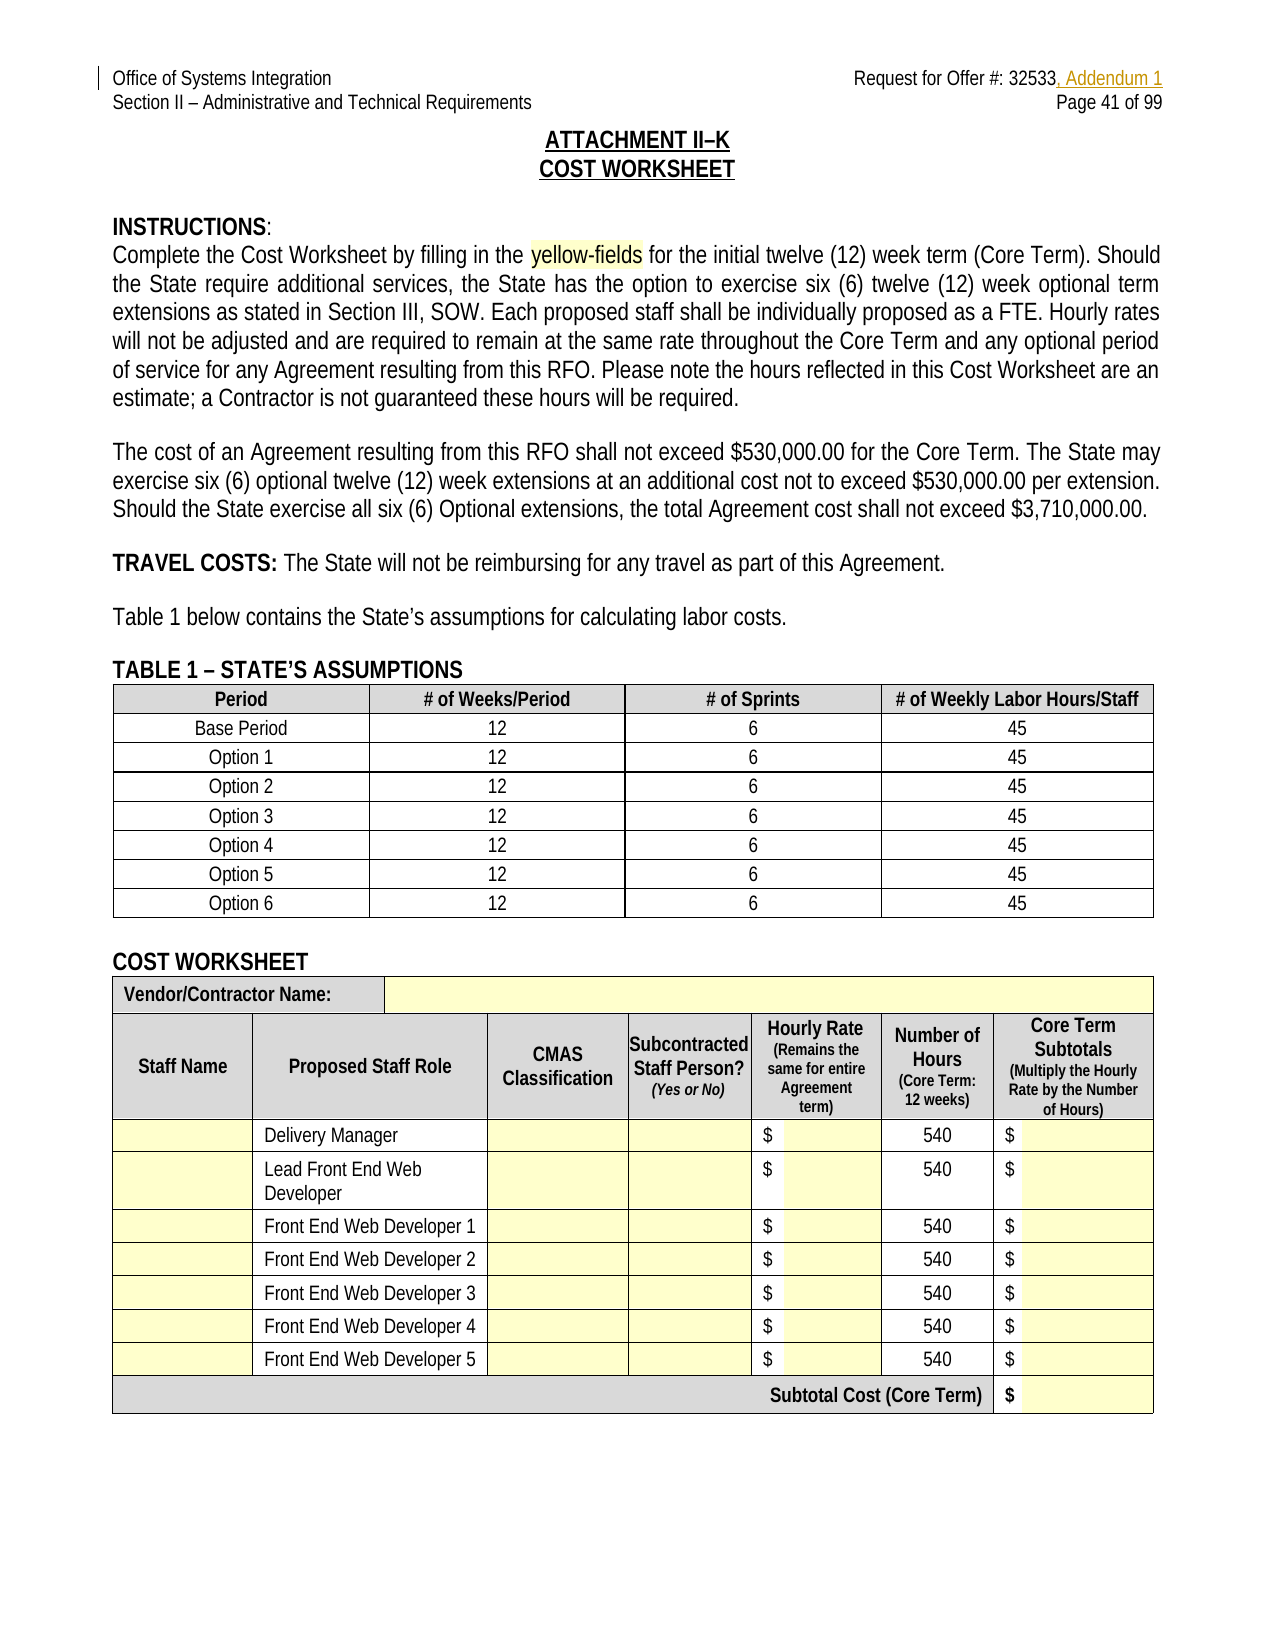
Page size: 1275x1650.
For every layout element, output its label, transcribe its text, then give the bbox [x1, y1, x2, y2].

table_cell [629, 1343, 751, 1375]
table_cell $ [994, 1243, 1022, 1275]
table_cell CMAS Classification [488, 1014, 628, 1118]
table_cell [629, 1310, 751, 1342]
text Complete the Cost Worksheet by filling in the yellow-fields for the initial twelve (12) week term (Core Term). Should the State require additional services, the State has the option to exercise six (6) twelve (12) week optional term extensions as stated in Section III, SOW. Each proposed staff shall be individually proposed as a FTE. Hourly rates will not be adjusted and are required to remain at the same rate throughout the Core Term and any optional period of service for any Agreement resulting from this RFO. Please note the hours reflected in this Cost Worksheet are an estimate; a Contractor is not guaranteed these hours will be required. [112, 240, 1162, 412]
table_cell 540 [882, 1343, 993, 1375]
table_cell 12 [370, 831, 624, 859]
table_cell [488, 1120, 628, 1151]
table_cell 6 [626, 889, 881, 917]
text Table 1 below contains the State’s assumptions for calculating labor costs. [112, 602, 1162, 630]
table_cell [1022, 1310, 1153, 1342]
table_cell [1022, 1276, 1153, 1308]
table_cell Option 2 [114, 773, 369, 801]
table_cell [488, 1343, 628, 1375]
table_header Period [114, 685, 369, 713]
table_cell [784, 1120, 881, 1151]
table_cell Option 6 [114, 889, 369, 917]
table_cell Hourly Rate (Remains the same for entire Agreement term) [752, 1014, 881, 1118]
table_cell [113, 1243, 252, 1275]
table_cell [629, 1120, 751, 1151]
table_cell $ [994, 1310, 1022, 1342]
table_cell $ [752, 1152, 783, 1208]
table_cell 540 [882, 1120, 993, 1151]
table_cell Subtotal Cost (Core Term) [113, 1376, 993, 1413]
table_cell $ [994, 1210, 1022, 1242]
table_cell [784, 1152, 881, 1208]
table_cell Core Term Subtotals (Multiply the Hourly Rate by the Number of Hours) [994, 1014, 1153, 1118]
text INSTRUCTIONS: [112, 211, 1162, 240]
table_cell $ [752, 1310, 783, 1342]
table_cell [1022, 1343, 1153, 1375]
table_cell Option 4 [114, 831, 369, 859]
table_cell 6 [626, 743, 881, 771]
table_cell 12 [370, 773, 624, 801]
table_cell $ [994, 1152, 1022, 1208]
table_cell 540 [882, 1276, 993, 1308]
table_cell 45 [882, 889, 1153, 917]
table_cell Number of Hours (Core Term: 12 weeks) [882, 1014, 993, 1118]
table_cell [113, 1210, 252, 1242]
table_cell [629, 1210, 751, 1242]
table_cell 540 [882, 1210, 993, 1242]
text The cost of an Agreement resulting from this RFO shall not exceed $530,000.00 for the Core Term. The State may exercise six (6) optional twelve (12) week extensions at an additional cost not to exceed $530,000.00 per extension. Should the State exercise all six (6) Optional extensions, the total Agreement cost shall not exceed $3,710,000.00. [112, 437, 1162, 523]
table_cell $ [994, 1120, 1022, 1151]
table_cell $ [752, 1343, 783, 1375]
table_cell Option 3 [114, 802, 369, 830]
table_cell [488, 1276, 628, 1308]
text TABLE 1 – STATE’S ASSUMPTIONS [112, 655, 1162, 684]
table_cell $ [994, 1376, 1022, 1413]
table_header # of Weekly Labor Hours/Staff [882, 685, 1153, 713]
table_cell 12 [370, 802, 624, 830]
table_cell 6 [626, 831, 881, 859]
table_cell 540 [882, 1152, 993, 1208]
table_cell 45 [882, 802, 1153, 830]
table_cell $ [752, 1210, 783, 1242]
table_cell Front End Web Developer 3 [253, 1276, 487, 1308]
table_cell 12 [370, 860, 624, 888]
table_cell Front End Web Developer 1 [253, 1210, 487, 1242]
table_cell Option 5 [114, 860, 369, 888]
table_cell 540 [882, 1243, 993, 1275]
table_cell $ [994, 1343, 1022, 1375]
table_cell Option 1 [114, 743, 369, 771]
table_cell 6 [626, 802, 881, 830]
table_cell Subcontracted Staff Person? (Yes or No) [629, 1014, 751, 1118]
table_cell 6 [626, 860, 881, 888]
table_cell $ [752, 1120, 783, 1151]
table_cell [629, 1243, 751, 1275]
table_cell [488, 1243, 628, 1275]
table_cell [1022, 1243, 1153, 1275]
table_header # of Sprints [626, 685, 881, 713]
table_cell [784, 1310, 881, 1342]
table_cell 6 [626, 773, 881, 801]
table_cell 45 [882, 773, 1153, 801]
table_header Vendor/Contractor Name: [113, 977, 384, 1012]
table_cell [629, 1276, 751, 1308]
table_cell [629, 1152, 751, 1208]
table_cell 45 [882, 831, 1153, 859]
table_cell Staff Name [113, 1014, 252, 1118]
table_cell [113, 1343, 252, 1375]
table_cell Delivery Manager [253, 1120, 487, 1151]
text Cost Worksheet [112, 154, 1161, 183]
table_cell [784, 1276, 881, 1308]
table_cell Proposed Staff Role [253, 1014, 487, 1118]
table_cell 540 [882, 1310, 993, 1342]
table_header [385, 977, 1153, 1012]
table_cell Lead Front End Web Developer [253, 1152, 487, 1208]
table_cell [784, 1210, 881, 1242]
table_cell [488, 1152, 628, 1208]
text Travel Costs: The State will not be reimbursing for any travel as part of this Agreement. [112, 548, 1161, 577]
table_cell [113, 1152, 252, 1208]
table_cell [1022, 1152, 1153, 1208]
table_cell 6 [626, 714, 881, 742]
table_cell [113, 1310, 252, 1342]
table_cell 45 [882, 743, 1153, 771]
table_cell Front End Web Developer 2 [253, 1243, 487, 1275]
table_cell 45 [882, 714, 1153, 742]
table_cell 12 [370, 714, 624, 742]
table_cell [1022, 1210, 1153, 1242]
table_cell [784, 1243, 881, 1275]
table_cell [488, 1210, 628, 1242]
table_header # of Weeks/Period [370, 685, 624, 713]
table_cell [1022, 1376, 1153, 1413]
text COST WORKSHEET [112, 947, 1161, 976]
table_cell [784, 1343, 881, 1375]
table_cell [488, 1310, 628, 1342]
table_cell $ [752, 1276, 783, 1308]
table_cell [113, 1276, 252, 1308]
table_cell [113, 1120, 252, 1151]
table_cell $ [994, 1276, 1022, 1308]
table_cell 12 [370, 743, 624, 771]
table_cell 12 [370, 889, 624, 917]
table_cell $ [752, 1243, 783, 1275]
table_cell Front End Web Developer 5 [253, 1343, 487, 1375]
table_cell 45 [882, 860, 1153, 888]
table_cell Front End Web Developer 4 [253, 1310, 487, 1342]
table_cell [1022, 1120, 1153, 1151]
table_cell Base Period [114, 714, 369, 742]
text ATTACHMENT II–K [112, 126, 1162, 154]
